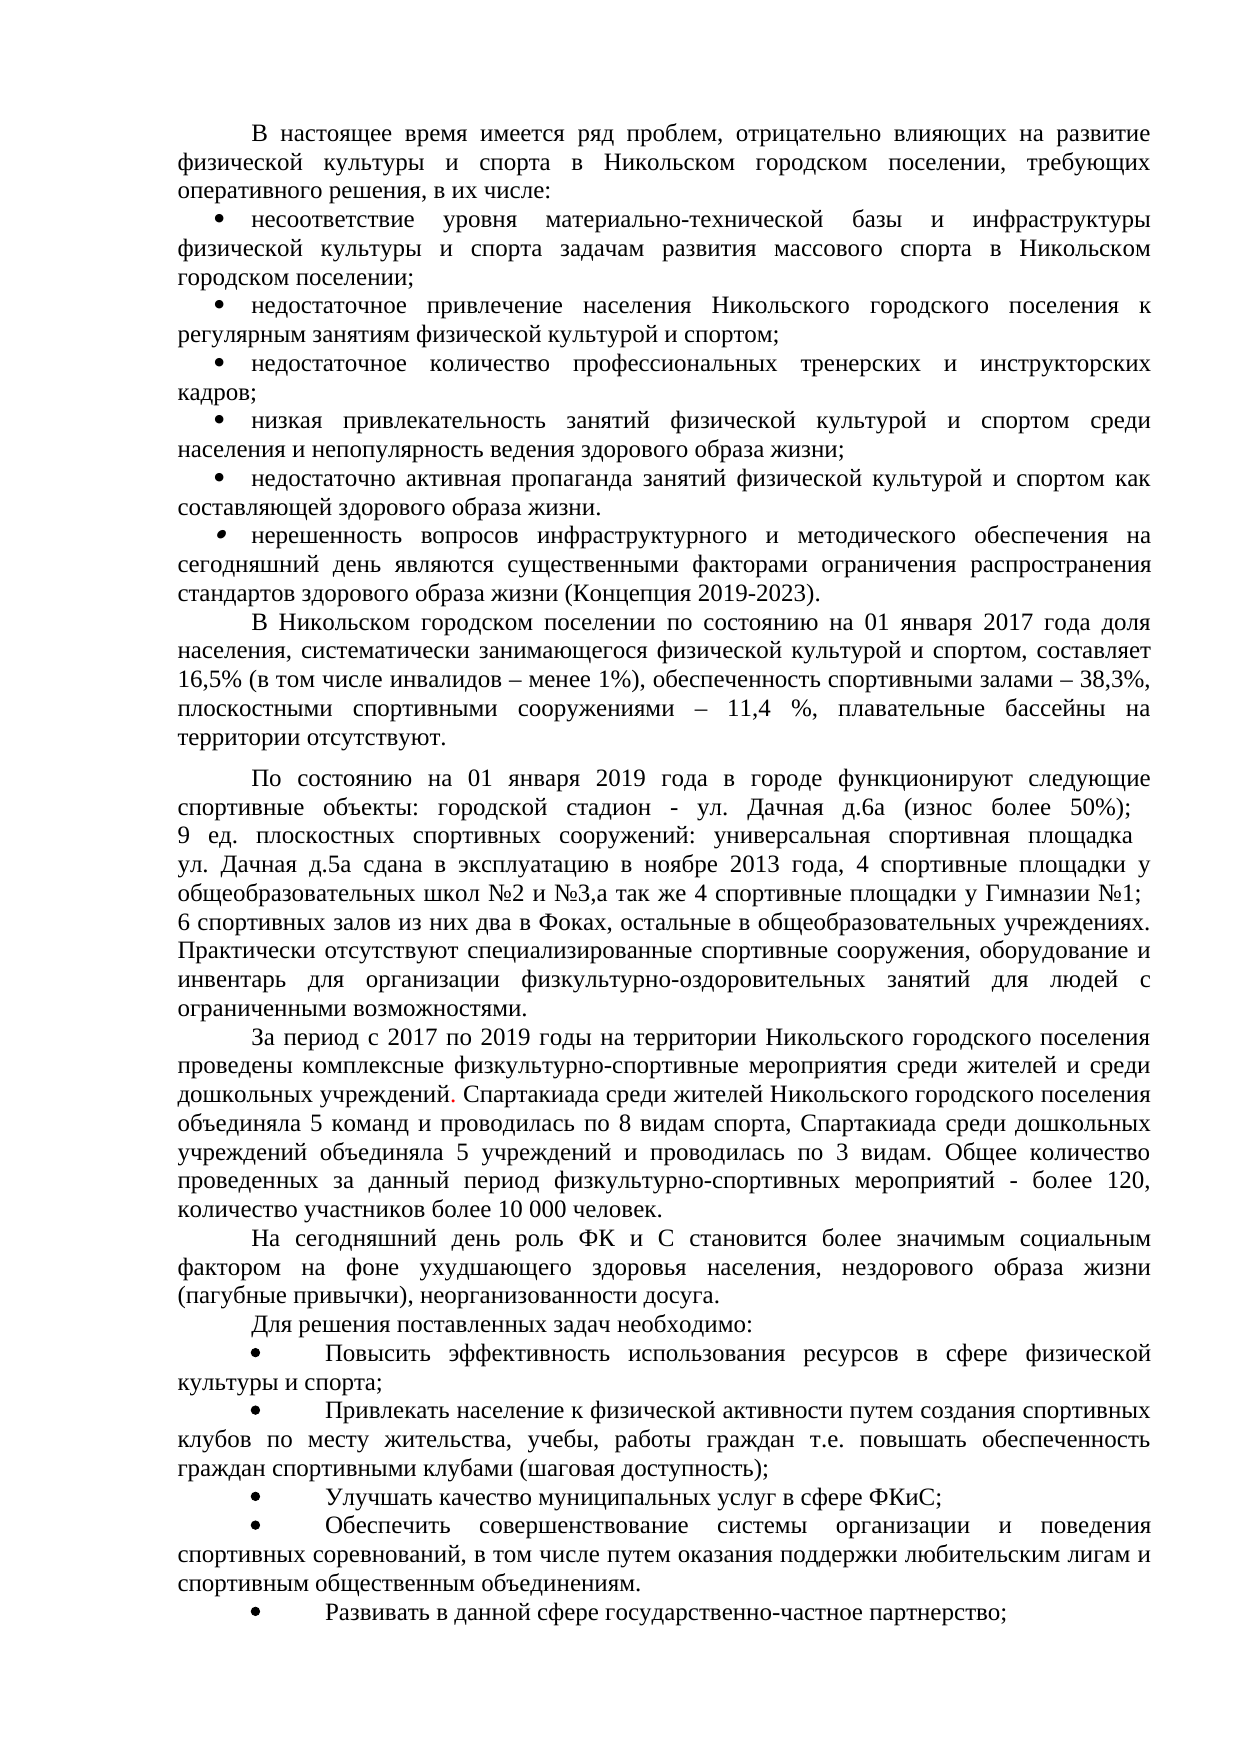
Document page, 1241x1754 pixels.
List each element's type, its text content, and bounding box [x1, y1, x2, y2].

text Для решения поставленных задач необходимо: [177, 1309, 1152, 1338]
list недостаточно активная пропаганда занятий физической культурой и спортом как составляющей здорового образа жизни. [177, 463, 1152, 521]
list низкая привлекательность занятий физической культурой и спортом среди населения и непопулярность ведения здорового образа жизни; [177, 406, 1152, 463]
text По состоянию на 01 января 2019 года в городе функционируют следующие спортивные объекты: городской стадион - ул. Дачная д.6а (износ более 50%); 9 ед. плоскостных спортивных сооружений: универсальная спортивная площадка ул. Дачная д.5а сдана в эксплуатацию в ноябре 2013 года, 4 спортивные площадки у общеобразовательных школ №2 и №3,а так же 4 спортивные площадки у Гимназии №1; 6 спортивных залов из них два в Фоках, остальные в общеобразовательных учреждениях. Практически отсутствуют специализированные спортивные сооружения, оборудование и инвентарь для организации физкультурно-оздоровительных занятий для людей с ограниченными возможностями. [177, 763, 1152, 1022]
list нерешенность вопросов инфраструктурного и методического обеспечения на сегодняшний день являются существенными факторами ограничения распространения стандартов здорового образа жизни (Концепция 2019-2023). [177, 521, 1152, 607]
list Повысить эффективность использования ресурсов в сфере физической культуры и спорта; [177, 1338, 1152, 1396]
list несоответствие уровня материально-технической базы и инфраструктуры физической культуры и спорта задачам развития массового спорта в Никольском городском поселении; [177, 204, 1152, 291]
list Привлекать население к физической активности путем создания спортивных клубов по месту жительства, учебы, работы граждан т.е. повышать обеспеченность граждан спортивными клубами (шаговая доступность); [177, 1396, 1152, 1482]
list недостаточное привлечение населения Никольского городского поселения к регулярным занятиям физической культурой и спортом; [177, 291, 1152, 348]
list Развивать в данной сфере государственно-частное партнерство; [177, 1597, 1152, 1626]
list Улучшать качество муниципальных услуг в сфере ФКиС; [177, 1482, 1152, 1511]
list недостаточное количество профессиональных тренерских и инструкторских кадров; [177, 348, 1152, 406]
text На сегодняшний день роль ФК и С становится более значимым социальным фактором на фоне ухудшающего здоровья населения, нездорового образа жизни (пагубные привычки), неорганизованности досуга. [177, 1223, 1152, 1309]
text За период с 2017 по 2019 годы на территории Никольского городского поселения проведены комплексные физкультурно-спортивные мероприятия среди жителей и среди дошкольных учреждений. Спартакиада среди жителей Никольского городского поселения объединяла 5 команд и проводилась по 8 видам спорта, Спартакиада среди дошкольных учреждений объединяла 5 учреждений и проводилась по 3 видам. Общее количество проведенных за данный период физкультурно-спортивных мероприятий - более 120, количество участников более 10 000 человек. [177, 1022, 1152, 1223]
text В настоящее время имеется ряд проблем, отрицательно влияющих на развитие физической культуры и спорта в Никольском городском поселении, требующих оперативного решения, в их числе: [177, 118, 1152, 204]
text В Никольском городском поселении по состоянию на 01 января 2017 года доля населения, систематически занимающегося физической культурой и спортом, составляет 16,5% (в том числе инвалидов – менее 1%), обеспеченность спортивными залами – 38,3%, плоскостными спортивными сооружениями – 11,4 %, плавательные бассейны на территории отсутствуют. [177, 607, 1152, 751]
list Обеспечить совершенствование системы организации и поведения спортивных соревнований, в том числе путем оказания поддержки любительским лигам и спортивным общественным объединениям. [177, 1511, 1152, 1597]
